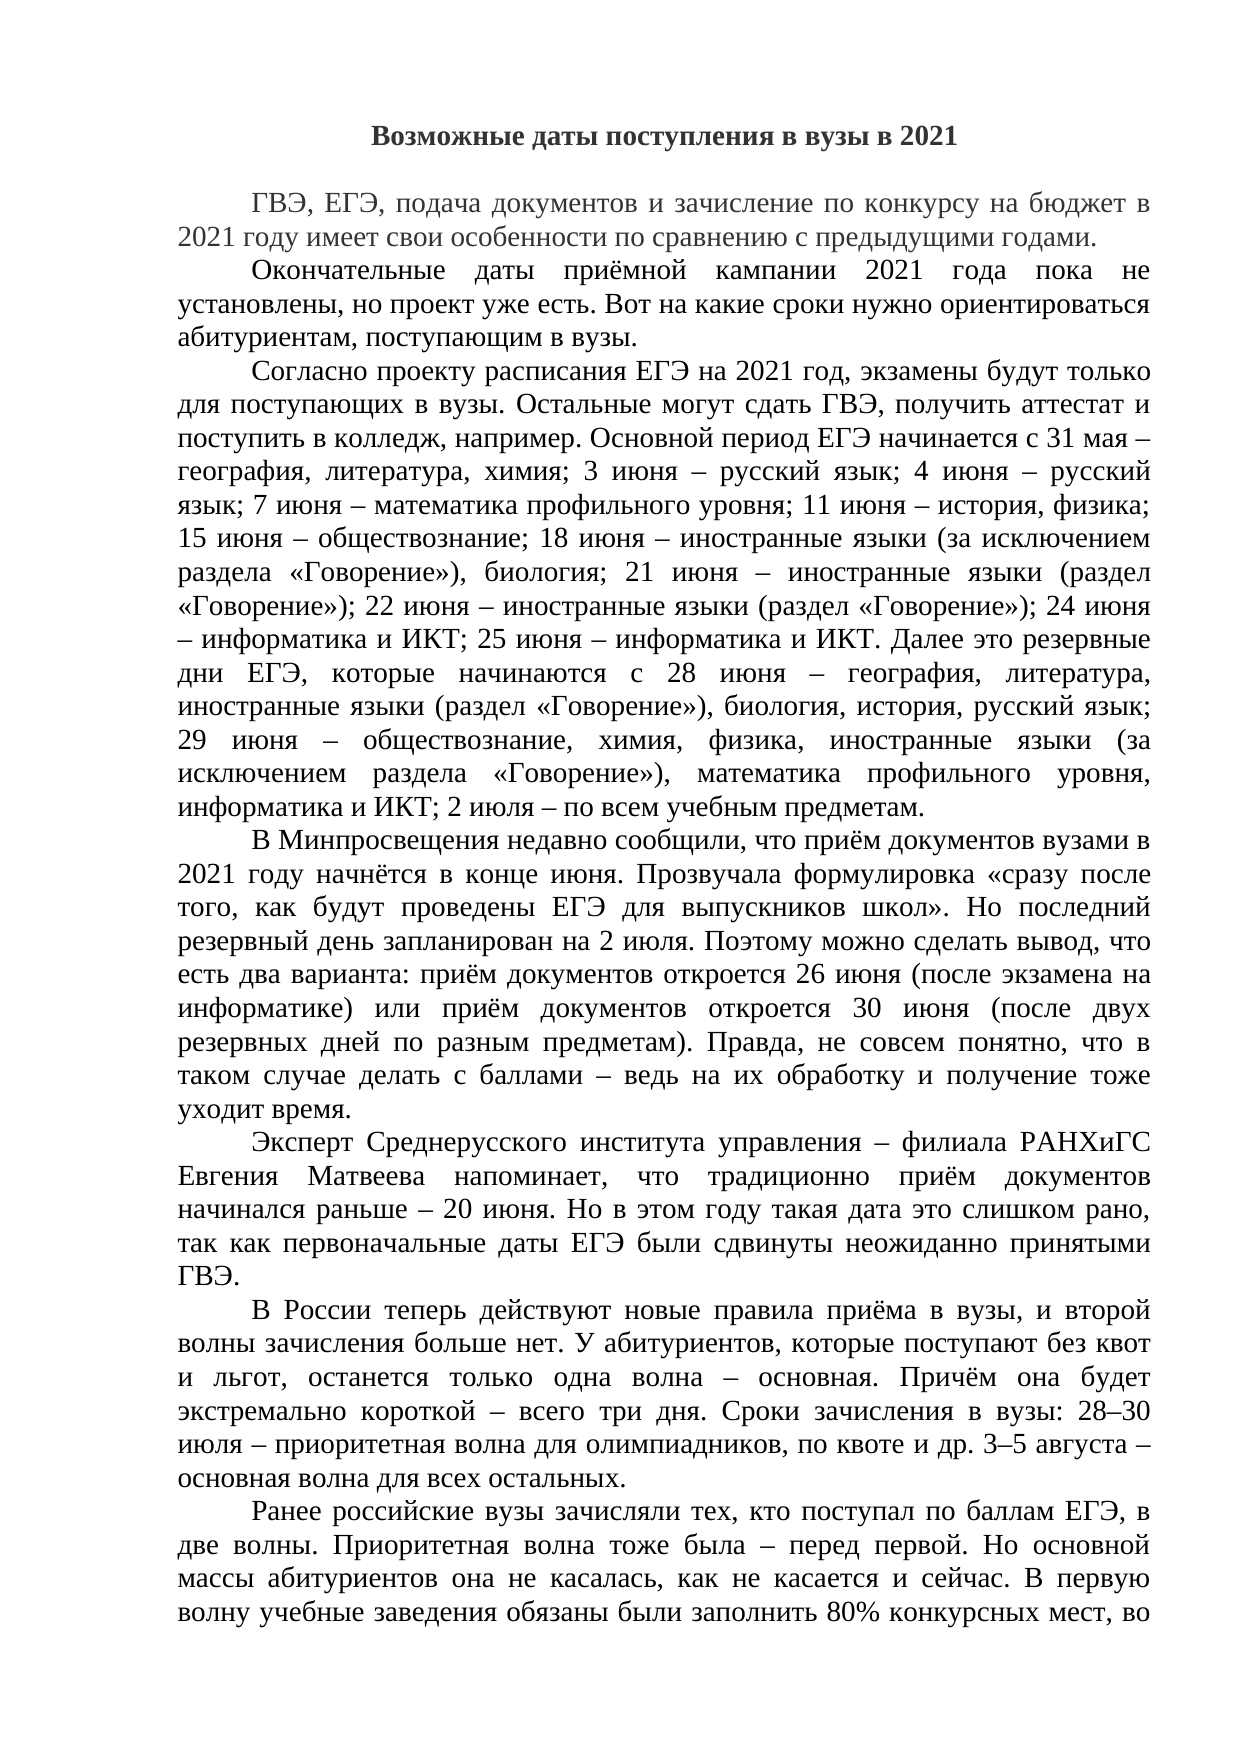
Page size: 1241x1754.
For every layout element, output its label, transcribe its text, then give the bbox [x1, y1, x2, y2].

text Окончательные даты приёмной кампании 2021 года пока не установлены, но проект уже есть. Вот на какие сроки нужно ориентироваться абитуриентам, поступающим в вузы. [177, 252, 1152, 353]
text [177, 1493, 1152, 1627]
text Эксперт Среднерусского института управления – филиала РАНХиГС Евгения Матвеева напоминает, что традиционно приём документов начинался раньше – 20 июня. Но в этом году такая дата это слишком рано, так как первоначальные даты ЕГЭ были сдвинуты неожиданно принятыми ГВЭ. [177, 1124, 1152, 1292]
text Возможные даты поступления в вузы в 2021 [177, 118, 1152, 152]
text В Минпросвещения недавно сообщили, что приём документов вузами в 2021 году начнётся в конце июня. Прозвучала формулировка «сразу после того, как будут проведены ЕГЭ для выпускников школ». Но последний резервный день запланирован на 2 июля. Поэтому можно сделать вывод, что есть два варианта: приём документов откроется 26 июня (после экзамена на информатике) или приём документов откроется 30 июня (после двух резервных дней по разным предметам). Правда, не совсем понятно, что в таком случае делать с баллами – ведь на их обработку и получение тоже уходит время. [177, 822, 1152, 1124]
text Согласно проекту расписания ЕГЭ на 2021 год, экзамены будут только для поступающих в вузы. Остальные могут сдать ГВЭ, получить аттестат и поступить в колледж, например. Основной период ЕГЭ начинается с 31 мая – география, литература, химия; 3 июня – русский язык; 4 июня – русский язык; 7 июня – математика профильного уровня; 11 июня – история, физика; 15 июня – обществознание; 18 июня – иностранные языки (за исключением раздела «Говорение»), биология; 21 июня – иностранные языки (раздел «Говорение»); 22 июня – иностранные языки (раздел «Говорение»); 24 июня – информатика и ИКТ; 25 июня – информатика и ИКТ. Далее это резервные дни ЕГЭ, которые начинаются с 28 июня – география, литература, иностранные языки (раздел «Говорение»), биология, история, русский язык; 29 июня – обществознание, химия, физика, иностранные языки (за исключением раздела «Говорение»), математика профильного уровня, информатика ‎и ИКТ; 2 июля – по всем учебным предметам. [177, 353, 1152, 822]
text В России теперь действуют новые правила приёма в вузы, и второй волны зачисления больше нет. У абитуриентов, которые поступают без квот и льгот, останется только одна волна – основная. Причём она будет экстремально короткой – всего три дня. Сроки зачисления в вузы: 28–30 июля – приоритетная волна для олимпиадников, по квоте и др. 3–5 августа – основная волна для всех остальных. [177, 1292, 1152, 1493]
text ГВЭ, ЕГЭ, подача документов и зачисление по конкурсу на бюджет в 2021 году имеет свои особенности по сравнению с предыдущими годами. [177, 185, 1152, 252]
